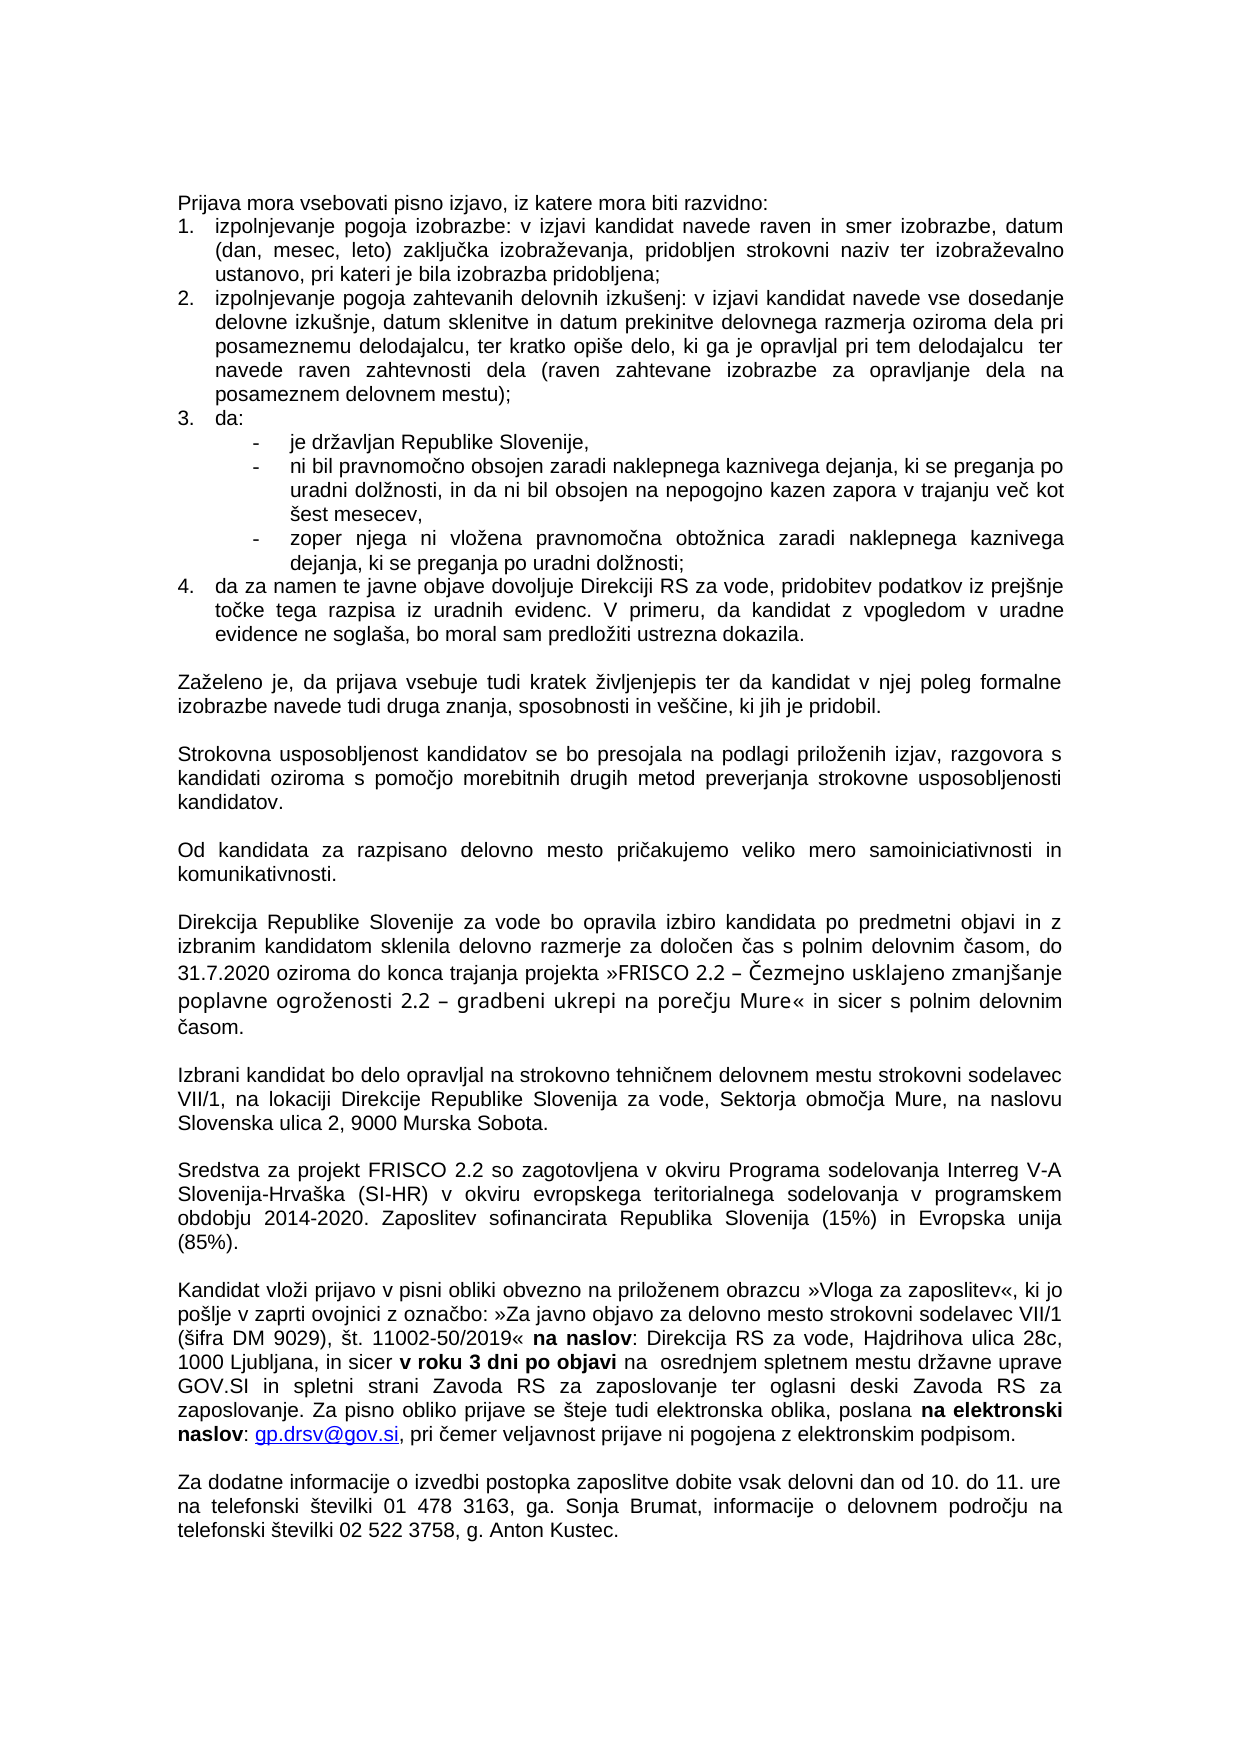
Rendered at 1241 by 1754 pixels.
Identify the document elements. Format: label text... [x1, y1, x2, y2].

list da: [177, 406, 1065, 430]
list ni bil pravnomočno obsojen zaradi naklepnega kaznivega dejanja, ki se preganja po uradni dolžnosti, in da ni bil obsojen na nepogojno kazen zapora v trajanju več kot šest mesecev, [252, 454, 1065, 526]
text Za dodatne informacije o izvedbi postopka zaposlitve dobite vsak delovni dan od 10. do 11. ure na telefonski številki 01 478 3163, ga. Sonja Brumat, informacije o delovnem področju na telefonski številki 02 522 3758, g. Anton Kustec. [177, 1470, 1063, 1542]
text Kandidat vloži prijavo v pisni obliki obvezno na priloženem obrazcu »Vloga za zaposlitev«, ki jo pošlje v zaprti ovojnici z označbo: »Za javno objavo za delovno mesto strokovni sodelavec VII/1 (šifra DM 9029), št. 11002-50/2019« na naslov: Direkcija RS za vode, Hajdrihova ulica 28c, 1000 Ljubljana, in sicer v roku 3 dni po objavi na osrednjem spletnem mestu državne uprave GOV.SI in spletni strani Zavoda RS za zaposlovanje ter oglasni deski Zavoda RS za zaposlovanje. Za pisno obliko prijave se šteje tudi elektronska oblika, poslana na elektronski naslov: gp.drsv@gov.si, pri čemer veljavnost prijave ni pogojena z elektronskim podpisom. [177, 1278, 1063, 1446]
list izpolnjevanje pogoja zahtevanih delovnih izkušenj: v izjavi kandidat navede vse dosedanje delovne izkušnje, datum sklenitve in datum prekinitve delovnega razmerja oziroma dela pri posameznemu delodajalcu, ter kratko opiše delo, ki ga je opravljal pri tem delodajalcu ter navede raven zahtevnosti dela (raven zahtevane izobrazbe za opravljanje dela na posameznem delovnem mestu); [177, 286, 1065, 406]
text Sredstva za projekt FRISCO 2.2 so zagotovljena v okviru Programa sodelovanja Interreg V-A Slovenija-Hrvaška (SI-HR) v okviru evropskega teritorialnega sodelovanja v programskem obdobju 2014-2020. Zaposlitev sofinancirata Republika Slovenija (15%) in Evropska unija (85%). [177, 1158, 1063, 1254]
list izpolnjevanje pogoja izobrazbe: v izjavi kandidat navede raven in smer izobrazbe, datum (dan, mesec, leto) zaključka izobraževanja, pridobljen strokovni naziv ter izobraževalno ustanovo, pri kateri je bila izobrazba pridobljena; [177, 214, 1065, 286]
text Od kandidata za razpisano delovno mesto pričakujemo veliko mero samoiniciativnosti in komunikativnosti. [177, 838, 1063, 886]
text Direkcija Republike Slovenije za vode bo opravila izbiro kandidata po predmetni objavi in z izbranim kandidatom sklenila delovno razmerje za določen čas s polnim delovnim časom, do 31.7.2020 oziroma do konca trajanja projekta »FRISCO 2.2 – Čezmejno usklajeno zmanjšanje poplavne ogroženosti 2.2 – gradbeni ukrepi na porečju Mure« in sicer s polnim delovnim časom. [177, 910, 1063, 1038]
text Izbrani kandidat bo delo opravljal na strokovno tehničnem delovnem mestu strokovni sodelavec VII/1, na lokaciji Direkcije Republike Slovenija za vode, Sektorja območja Mure, na naslovu Slovenska ulica 2, 9000 Murska Sobota. [177, 1062, 1063, 1134]
list da za namen te javne objave dovoljuje Direkciji RS za vode, pridobitev podatkov iz prejšnje točke tega razpisa iz uradnih evidenc. V primeru, da kandidat z vpogledom v uradne evidence ne soglaša, bo moral sam predložiti ustrezna dokazila. [177, 574, 1065, 646]
text Zaželeno je, da prijava vsebuje tudi kratek življenjepis ter da kandidat v njej poleg formalne izobrazbe navede tudi druga znanja, sposobnosti in veščine, ki jih je pridobil. [177, 670, 1063, 718]
list zoper njega ni vložena pravnomočna obtožnica zaradi naklepnega kaznivega dejanja, ki se preganja po uradni dolžnosti; [252, 526, 1065, 574]
list je državljan Republike Slovenije, [252, 430, 1065, 454]
text Prijava mora vsebovati pisno izjavo, iz katere mora biti razvidno: [177, 190, 1065, 214]
text Strokovna usposobljenost kandidatov se bo presojala na podlagi priloženih izjav, razgovora s kandidati oziroma s pomočjo morebitnih drugih metod preverjanja strokovne usposobljenosti kandidatov. [177, 742, 1063, 814]
